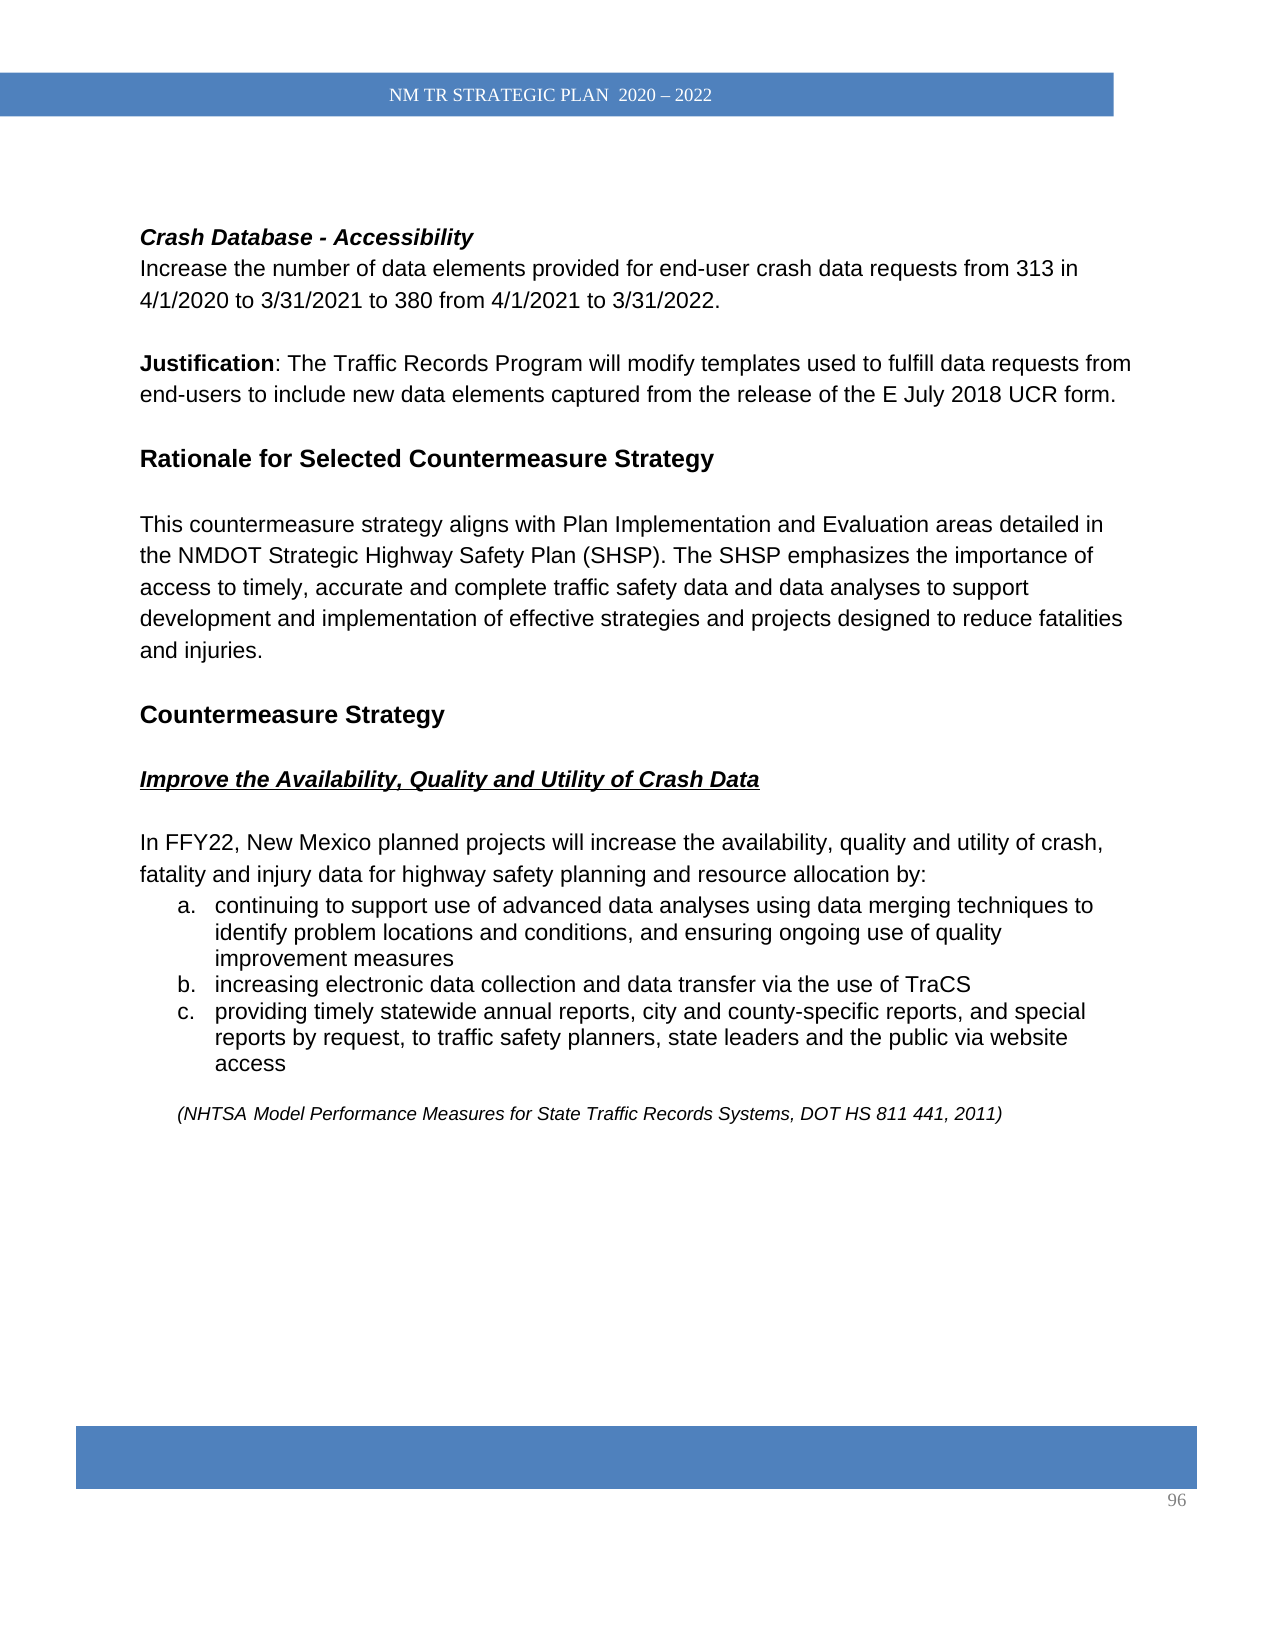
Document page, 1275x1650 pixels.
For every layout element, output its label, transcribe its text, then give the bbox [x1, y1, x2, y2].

text Countermeasure Strategy [139, 700, 1133, 729]
text This countermeasure strategy aligns with Plan Implementation and Evaluation areas detailed in the NMDOT Strategic Highway Safety Plan (SHSP). The SHSP emphasizes the importance of access to timely, accurate and complete traffic safety data and data analyses to support development and implementation of effective strategies and projects designed to reduce fatalities and injuries. [139, 511, 1133, 663]
text Crash Database - Accessibility [139, 223, 1133, 250]
list continuing to support use of advanced data analyses using data merging techniques to identify problem locations and conditions, and ensuring ongoing use of quality improvement measures [177, 892, 1133, 971]
text Rationale for Selected Countermeasure Strategy [139, 444, 1133, 473]
list providing timely statewide annual reports, city and county-specific reports, and special reports by request, to traffic safety planners, state leaders and the public via website access [177, 998, 1133, 1077]
subtitle Improve the Availability, Quality and Utility of Crash Data [139, 766, 1133, 792]
text In FFY22, New Mexico planned projects will increase the availability, quality and utility of crash, fatality and injury data for highway safety planning and resource allocation by: [139, 829, 1133, 887]
text Justification: The Traffic Records Program will modify templates used to fulfill data requests from end-users to include new data elements captured from the release of the E July 2018 UCR form. [139, 350, 1133, 408]
text (NHTSA Model Performance Measures for State Traffic Records Systems, DOT HS 811 441, 2011) [177, 1103, 1133, 1124]
list increasing electronic data collection and data transfer via the use of TraCS [177, 971, 1133, 998]
text Increase the number of data elements provided for end-user crash data requests from 313 in 4/1/2020 to 3/31/2021 to 380 from 4/1/2021 to 3/31/2022. [139, 255, 1133, 313]
